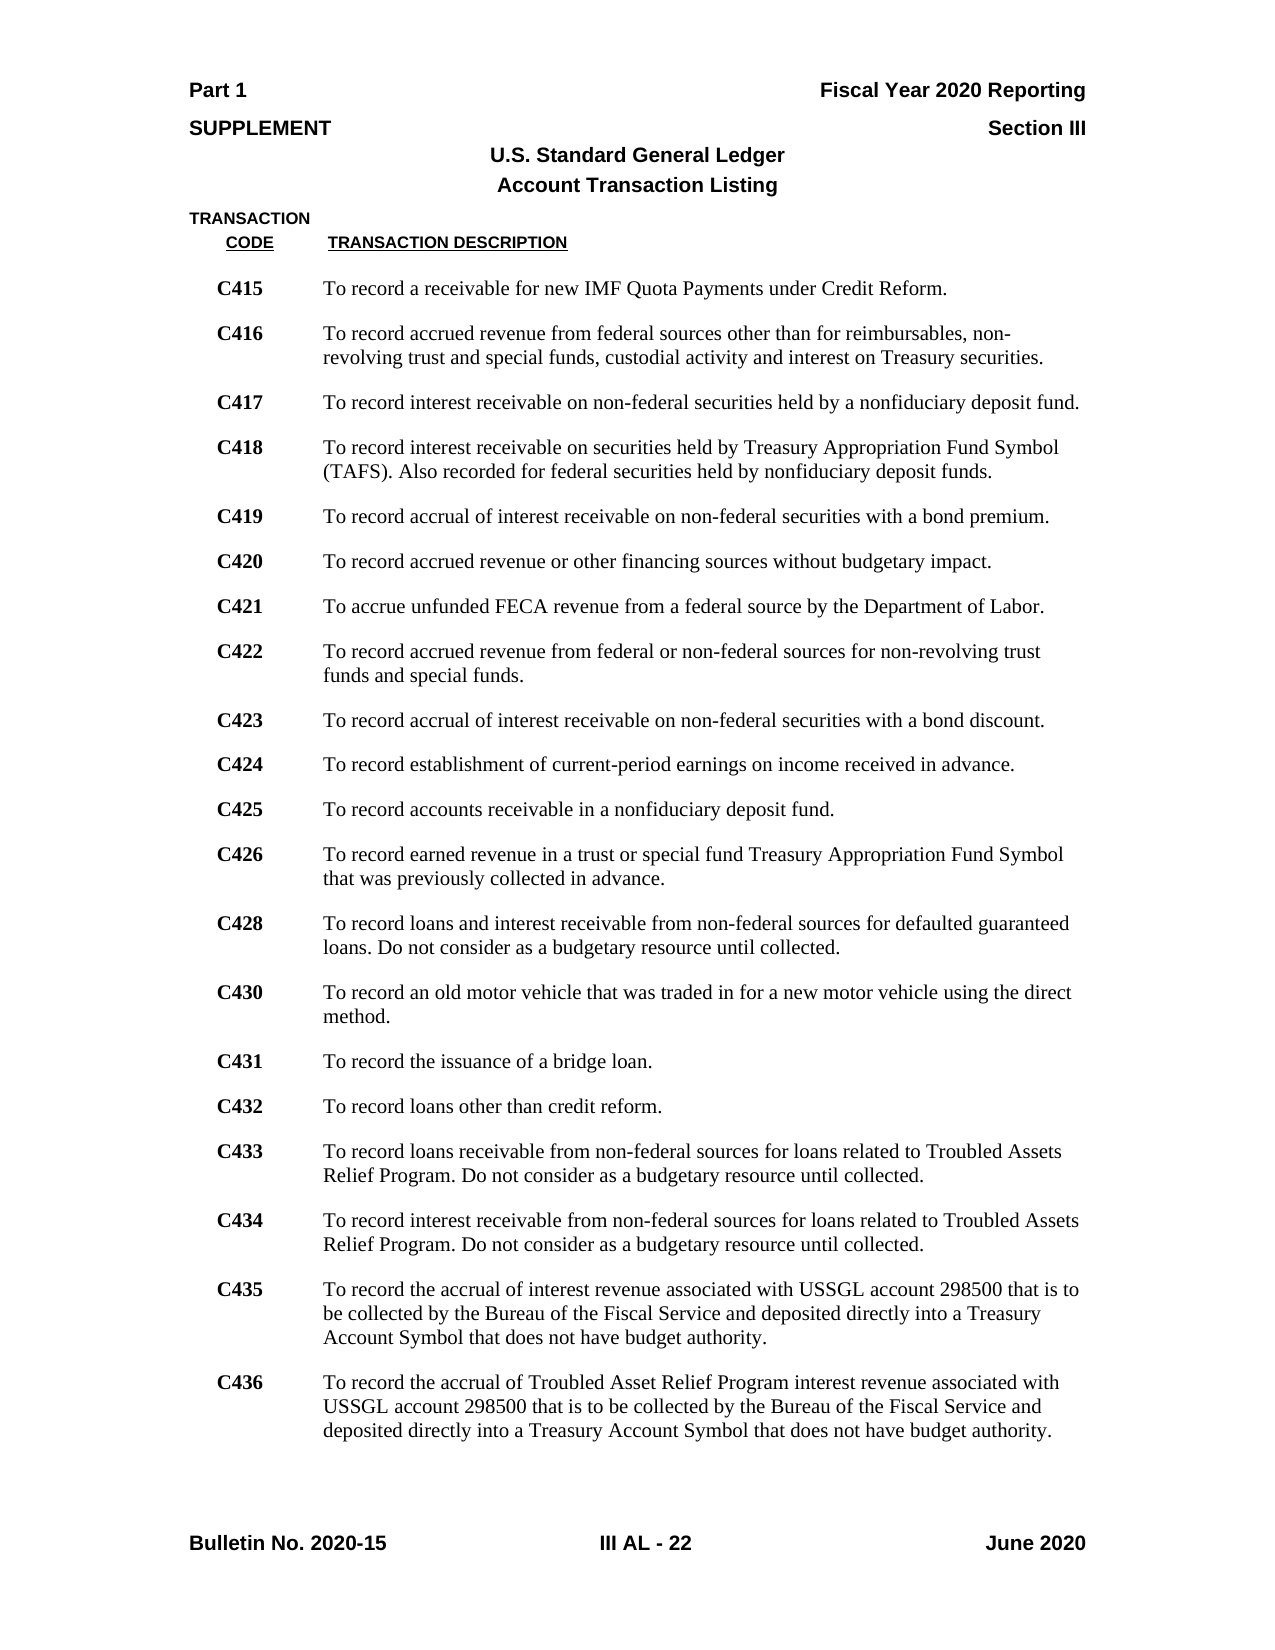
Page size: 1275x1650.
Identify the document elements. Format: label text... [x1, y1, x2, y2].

text C421 To accrue unfunded FECA revenue from a federal source by the Department of Labor. [217, 594, 1087, 618]
text C420 To record accrued revenue or other financing sources without budgetary impact. [217, 549, 1087, 573]
text C433 To record loans receivable from non-federal sources for loans related to Troubled Assets Relief Program. Do not consider as a budgetary resource until collected. [217, 1139, 1087, 1187]
text C428 To record loans and interest receivable from non-federal sources for defaulted guaranteed loans. Do not consider as a budgetary resource until collected. [217, 911, 1087, 959]
text C435 To record the accrual of interest revenue associated with USSGL account 298500 that is to be collected by the Bureau of the Fiscal Service and deposited directly into a Treasury Account Symbol that does not have budget authority. [217, 1277, 1087, 1349]
text C423 To record accrual of interest receivable on non-federal securities with a bond discount. [217, 707, 1087, 732]
text C436 To record the accrual of Troubled Asset Relief Program interest revenue associated with USSGL account 298500 that is to be collected by the Bureau of the Fiscal Service and deposited directly into a Treasury Account Symbol that does not have budget authority. [217, 1370, 1087, 1442]
text C424 To record establishment of current-period earnings on income received in advance. [217, 752, 1087, 776]
text C417 To record interest receivable on non-federal securities held by a nonfiduciary deposit fund. [217, 390, 1087, 414]
text C430 To record an old motor vehicle that was traded in for a new motor vehicle using the direct method. [217, 980, 1087, 1028]
text C425 To record accounts receivable in a nonfiduciary deposit fund. [217, 797, 1087, 821]
text C434 To record interest receivable from non-federal sources for loans related to Troubled Assets Relief Program. Do not consider as a budgetary resource until collected. [217, 1208, 1087, 1256]
text C432 To record loans other than credit reform. [217, 1094, 1087, 1118]
text C426 To record earned revenue in a trust or special fund Treasury Appropriation Fund Symbol that was previously collected in advance. [217, 842, 1087, 890]
text C418 To record interest receivable on securities held by Treasury Appropriation Fund Symbol (TAFS). Also recorded for federal securities held by nonfiduciary deposit funds. [217, 435, 1087, 483]
text C422 To record accrued revenue from federal or non-federal sources for non-revolving trust funds and special funds. [217, 638, 1087, 687]
text C416 To record accrued revenue from federal sources other than for reimbursables, non-revolving trust and special funds, custodial activity and interest on Treasury securities. [217, 321, 1087, 369]
text C431 To record the issuance of a bridge loan. [217, 1049, 1087, 1073]
text C415 To record a receivable for new IMF Quota Payments under Credit Reform. [217, 276, 1087, 300]
text C419 To record accrual of interest receivable on non-federal securities with a bond premium. [217, 504, 1087, 528]
